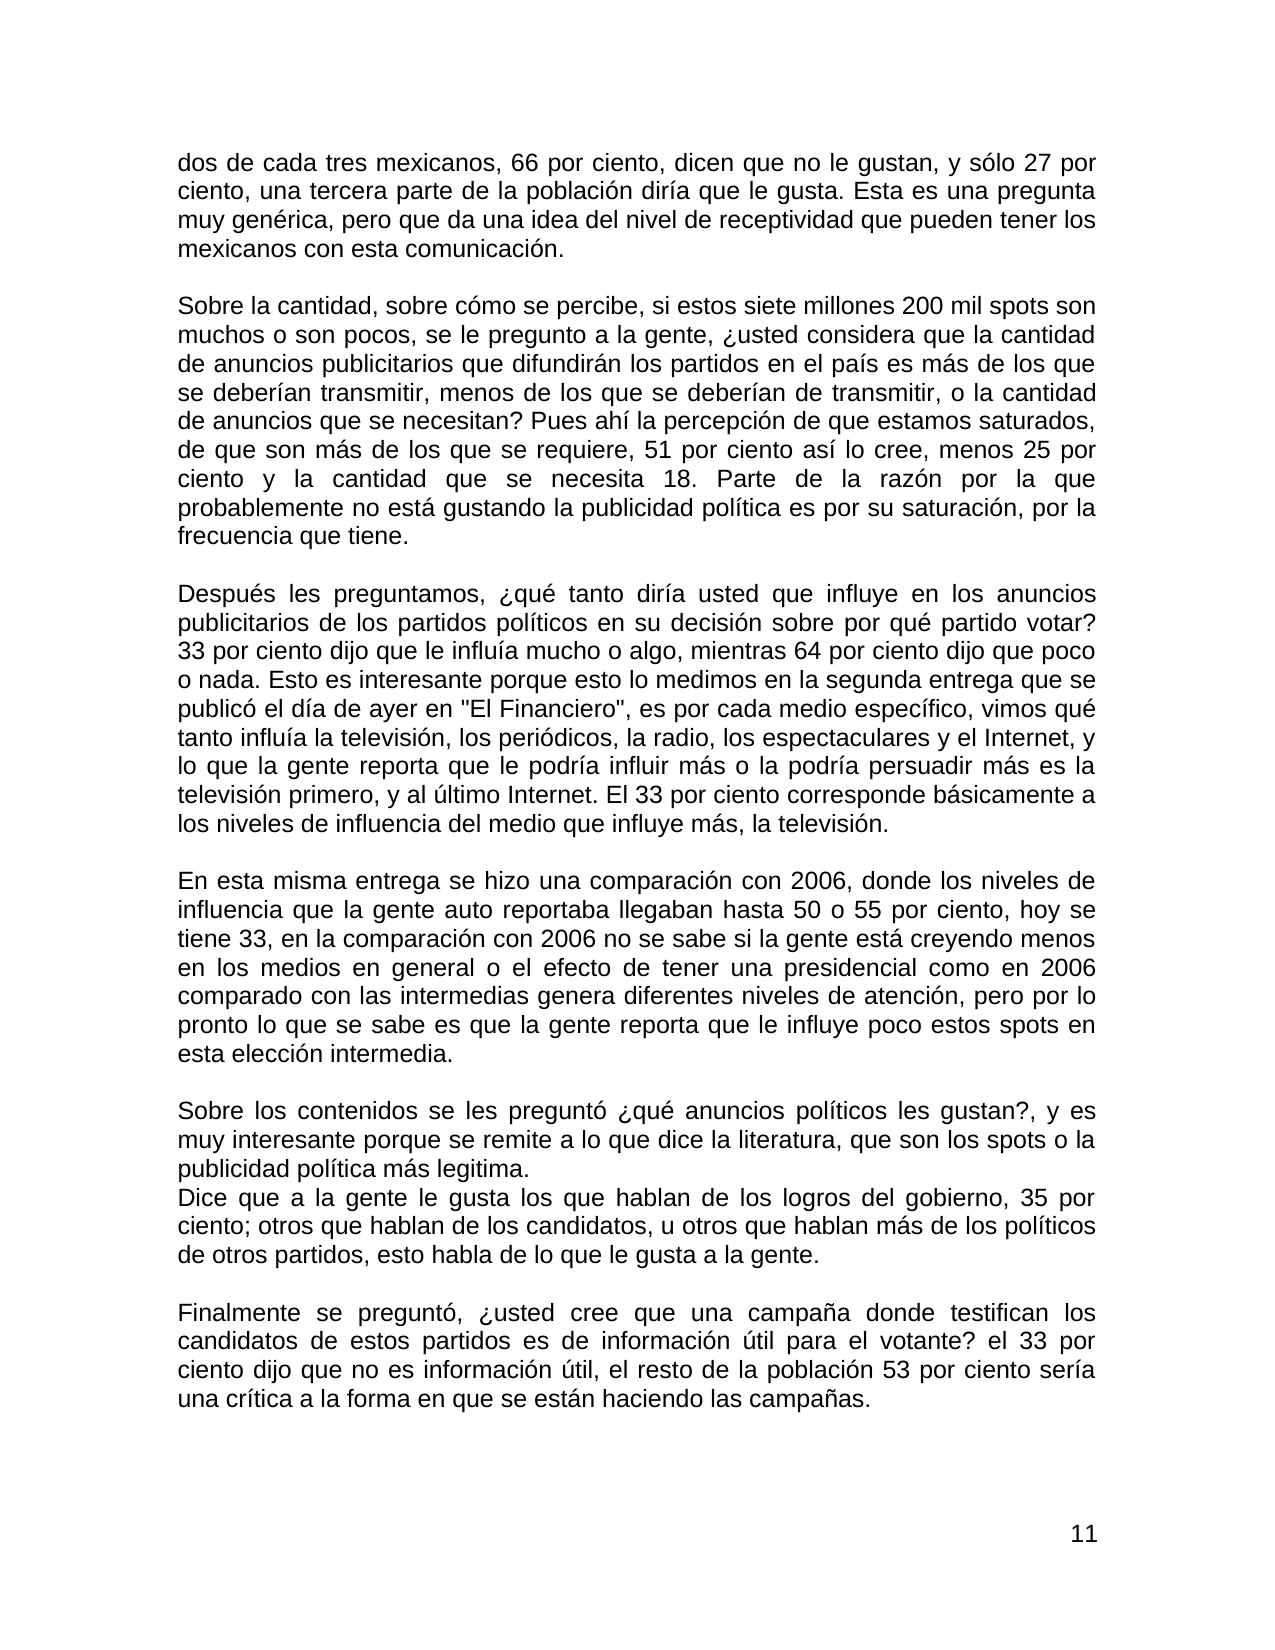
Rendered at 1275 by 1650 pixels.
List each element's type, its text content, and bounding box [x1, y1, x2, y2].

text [177, 148, 1098, 263]
text En esta misma entrega se hizo una comparación con 2006, donde los niveles de influencia que la gente auto reportaba llegaban hasta 50 o 55 por ciento, hoy se tiene 33, en la comparación con 2006 no se sabe si la gente está creyendo menos en los medios en general o el efecto de tener una presidencial como en 2006 comparado con las intermedias genera diferentes niveles de atención, pero por lo pronto lo que se sabe es que la gente reporta que le influye poco estos spots en esta elección intermedia. [177, 866, 1098, 1068]
text Sobre la cantidad, sobre cómo se percibe, si estos siete millones 200 mil spots son muchos o son pocos, se le pregunto a la gente, ¿usted considera que la cantidad de anuncios publicitarios que difundirán los partidos en el país es más de los que se deberían transmitir, menos de los que se deberían de transmitir, o la cantidad de anuncios que se necesitan? Pues ahí la percepción de que estamos saturados, de que son más de los que se requiere, 51 por ciento así lo cree, menos 25 por ciento y la cantidad que se necesita 18. Parte de la razón por la que probablemente no está gustando la publicidad política es por su saturación, por la frecuencia que tiene. [177, 291, 1098, 550]
text Dice que a la gente le gusta los que hablan de los logros del gobierno, 35 por ciento; otros que hablan de los candidatos, u otros que hablan más de los políticos de otros partidos, esto habla de lo que le gusta a la gente. [177, 1183, 1098, 1269]
text Finalmente se preguntó, ¿usted cree que una campaña donde testifican los candidatos de estos partidos es de información útil para el votante? el 33 por ciento dijo que no es información útil, el resto de la población 53 por ciento sería una crítica a la forma en que se están haciendo las campañas. [177, 1298, 1098, 1413]
text Sobre los contenidos se les preguntó ¿qué anuncios políticos les gustan?, y es muy interesante porque se remite a lo que dice la literatura, que son los spots o la publicidad política más legitima. [177, 1096, 1098, 1183]
text Después les preguntamos, ¿qué tanto diría usted que influye en los anuncios publicitarios de los partidos políticos en su decisión sobre por qué partido votar? 33 por ciento dijo que le influía mucho o algo, mientras 64 por ciento dijo que poco o nada. Esto es interesante porque esto lo medimos en la segunda entrega que se publicó el día de ayer en "El Financiero", es por cada medio específico, vimos qué tanto influía la televisión, los periódicos, la radio, los espectaculares y el Internet, y lo que la gente reporta que le podría influir más o la podría persuadir más es la televisión primero, y al último Internet. El 33 por ciento corresponde básicamente a los niveles de influencia del medio que influye más, la televisión. [177, 579, 1098, 838]
